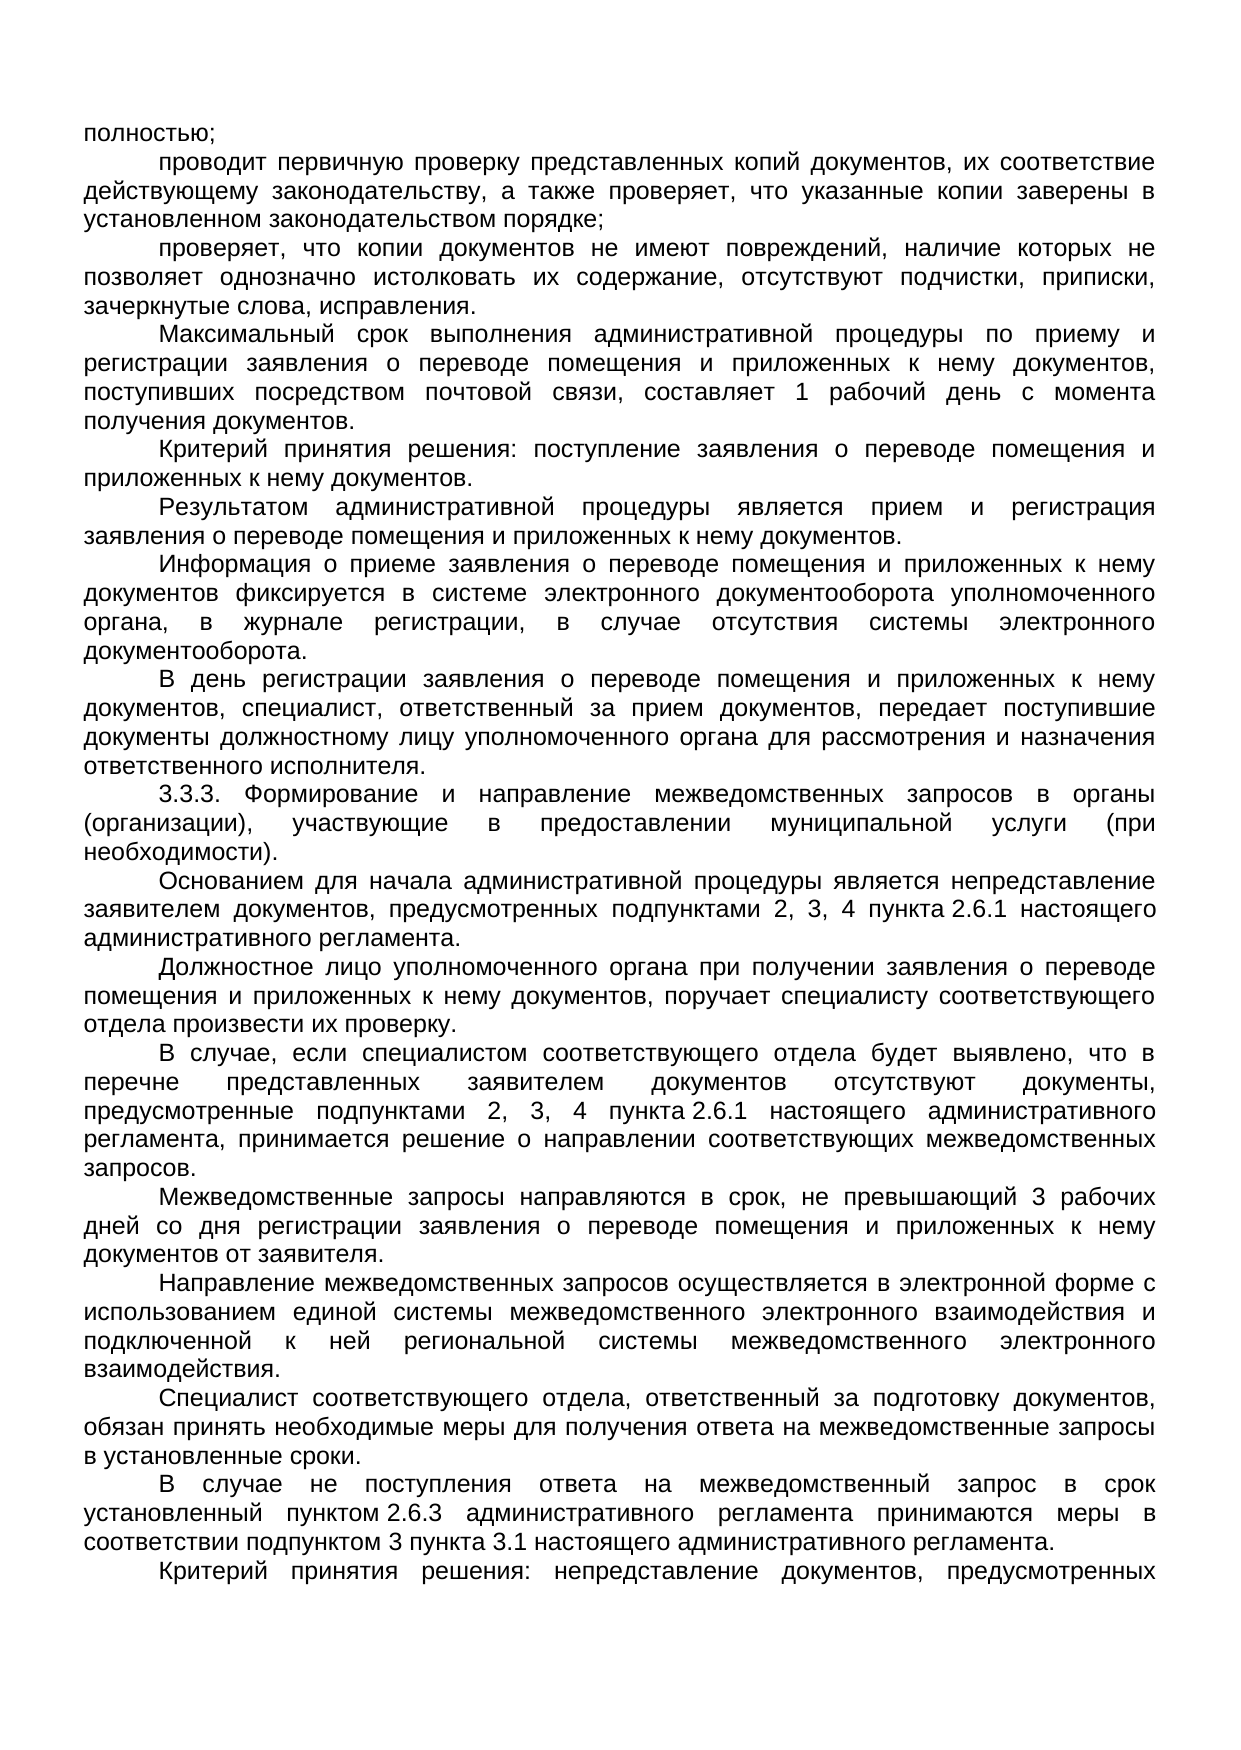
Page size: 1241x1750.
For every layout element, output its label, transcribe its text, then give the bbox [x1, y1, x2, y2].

text Межведомственные запросы направляются в срок, не превышающий 3 рабочих дней со дня регистрации заявления о переводе помещения и приложенных к нему документов от заявителя. [83, 1182, 1157, 1268]
text Результатом административной процедуры является прием и регистрация заявления о переводе помещения и приложенных к нему документов. [83, 492, 1157, 549]
text проверяет, что копии документов не имеют повреждений, наличие которых не позволяет однозначно истолковать их содержание, отсутствуют подчистки, приписки, зачеркнутые слова, исправления. [83, 233, 1157, 319]
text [83, 118, 1157, 147]
text 3.3.3. Формирование и направление межведомственных запросов в органы (организации), участвующие в предоставлении муниципальной услуги (при необходимости). [83, 779, 1157, 866]
text проводит первичную проверку представленных копий документов, их соответствие действующему законодательству, а также проверяет, что указанные копии заверены в установленном законодательством порядке; [83, 147, 1157, 233]
text Направление межведомственных запросов осуществляется в электронной форме с использованием единой системы межведомственного электронного взаимодействия и подключенной к ней региональной системы межведомственного электронного взаимодействия. [83, 1268, 1157, 1383]
text В случае, если специалистом соответствующего отдела будет выявлено, что в перечне представленных заявителем документов отсутствуют документы, предусмотренные подпунктами 2, 3, 4 пункта 2.6.1 настоящего административного регламента, принимается решение о направлении соответствующих межведомственных запросов. [83, 1038, 1157, 1182]
text В день регистрации заявления о переводе помещения и приложенных к нему документов, специалист, ответственный за прием документов, передает поступившие документы должностному лицу уполномоченного органа для рассмотрения и назначения ответственного исполнителя. [83, 664, 1157, 779]
text Специалист соответствующего отдела, ответственный за подготовку документов, обязан принять необходимые меры для получения ответа на межведомственные запросы в установленные сроки. [83, 1383, 1157, 1469]
text Должностное лицо уполномоченного органа при получении заявления о переводе помещения и приложенных к нему документов, поручает специалисту соответствующего отдела произвести их проверку. [83, 952, 1157, 1038]
text Максимальный срок выполнения административной процедуры по приему и регистрации заявления о переводе помещения и приложенных к нему документов, поступивших посредством почтовой связи, составляет 1 рабочий день с момента получения документов. [83, 319, 1157, 434]
text Информация о приеме заявления о переводе помещения и приложенных к нему документов фиксируется в системе электронного документооборота уполномоченного органа, в журнале регистрации, в случае отсутствия системы электронного документооборота. [83, 549, 1157, 664]
text Основанием для начала административной процедуры является непредставление заявителем документов, предусмотренных подпунктами 2, 3, 4 пункта 2.6.1 настоящего административного регламента. [83, 866, 1157, 952]
text В случае не поступления ответа на межведомственный запрос в срок установленный пунктом 2.6.3 административного регламента принимаются меры в соответствии подпунктом 3 пункта 3.1 настоящего административного регламента. [83, 1469, 1157, 1556]
text Критерий принятия решения: поступление заявления о переводе помещения и приложенных к нему документов. [83, 434, 1157, 492]
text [83, 1556, 1157, 1584]
